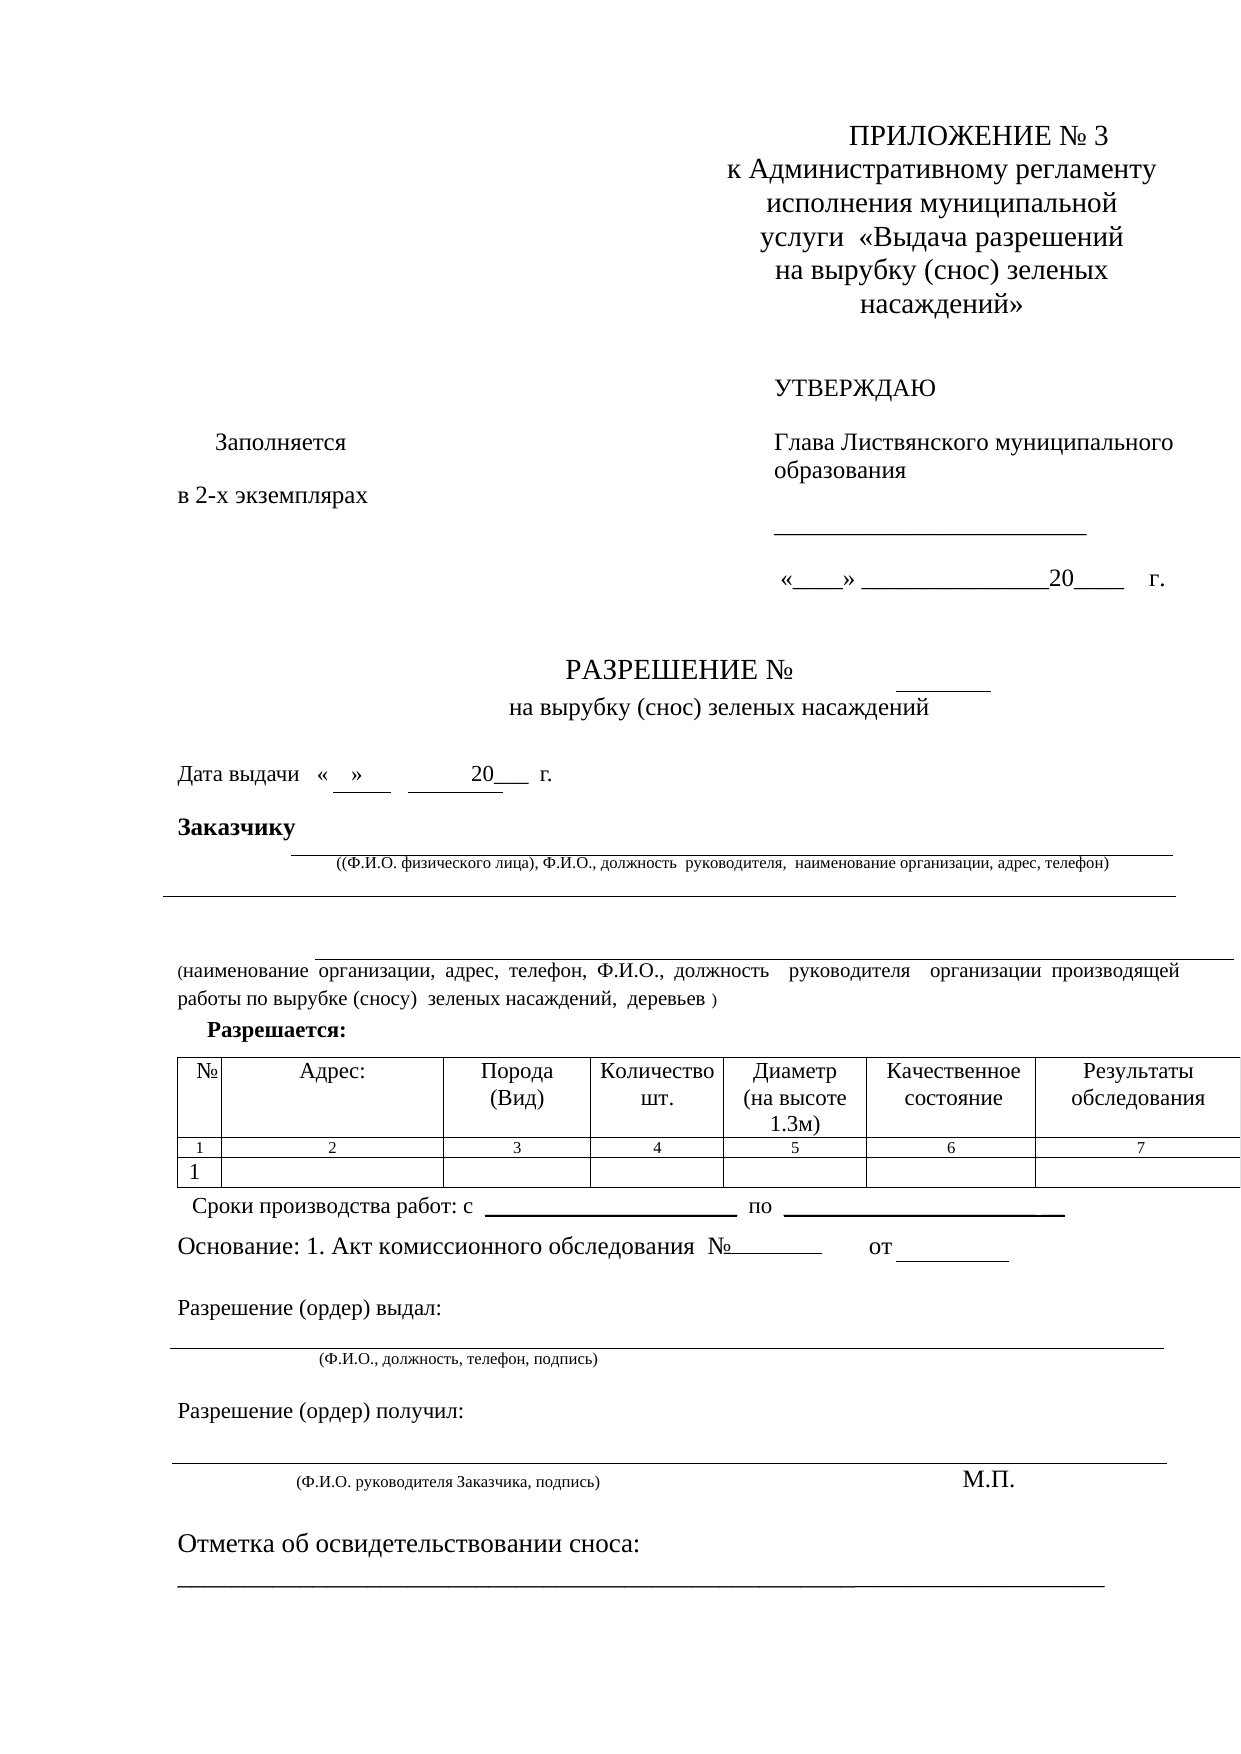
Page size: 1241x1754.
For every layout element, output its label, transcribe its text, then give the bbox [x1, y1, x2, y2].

subtitle Дата выдачи « » 20___ г. [177, 760, 1181, 786]
table_header Количество шт. [591, 1058, 723, 1137]
table_header УТВЕРЖДАЮ Глава Листвянского муниципального образования _________________________ «____» _______________20____ г. [763, 348, 1192, 598]
table_cell [867, 1158, 1035, 1187]
text Разрешение (ордер) получил: [177, 1397, 1240, 1423]
table_cell 6 [867, 1138, 1035, 1157]
text услуги «Выдача разрешений [702, 219, 1181, 252]
table_cell 4 [591, 1138, 723, 1157]
table_header Результаты обследования [1036, 1058, 1240, 1137]
text ((Ф.И.О. физического лица), Ф.И.О., должность руководителя, наименование организации, адрес, телефон) [177, 853, 1181, 872]
text (наименование организации, адрес, телефон, Ф.И.О., должность руководителя организации производящей работы по вырубке (сносу) зеленых насаждений, деревьев ) [177, 958, 1181, 1011]
text на вырубку (снос) зеленых [702, 252, 1181, 286]
text (Ф.И.О. руководителя Заказчика, подпись) М.П. [177, 1464, 1240, 1493]
table_cell 1 [178, 1138, 221, 1157]
text Разрешение (ордер) выдал: [177, 1294, 1240, 1320]
subtitle РАЗРЕШЕНИЕ № [177, 652, 1181, 685]
text Основание: 1. Акт комиссионного обследования № от [177, 1231, 1196, 1260]
table_cell 3 [444, 1138, 590, 1157]
table_cell [1036, 1158, 1240, 1187]
table_cell 5 [724, 1138, 866, 1157]
table_cell [724, 1158, 866, 1187]
table_cell [444, 1158, 590, 1187]
table_header Диаметр (на высоте 1.3м) [724, 1058, 866, 1137]
text Сроки производства работ: с ______________________ по ______________________ __ [177, 1192, 1181, 1219]
table_header Адрес: [222, 1058, 443, 1137]
table_cell 2 [222, 1138, 443, 1157]
text Заказчику [177, 812, 1181, 840]
text насаждений» [702, 286, 1181, 319]
table_cell [591, 1158, 723, 1187]
table_cell [222, 1158, 443, 1187]
table_header Заполняется в 2-х экземплярах [166, 348, 763, 598]
subtitle Отметка об освидетельствовании сноса: ______________________________________________________________________ [177, 1528, 1181, 1590]
table_header № [178, 1058, 221, 1137]
table_cell 1 [178, 1158, 221, 1187]
text ПРИЛОЖЕНИЕ № 3 [702, 118, 1181, 152]
text к Административному регламенту исполнения муниципальной [702, 152, 1181, 219]
table_header Порода (Вид) [444, 1058, 590, 1137]
table_header Качественное состояние [867, 1058, 1035, 1137]
text (Ф.И.О., должность, телефон, подпись) [177, 1349, 1240, 1368]
text Разрешается: [207, 1016, 1240, 1042]
text на вырубку (снос) зеленых насаждений [177, 692, 1240, 720]
table_cell 7 [1036, 1138, 1240, 1157]
